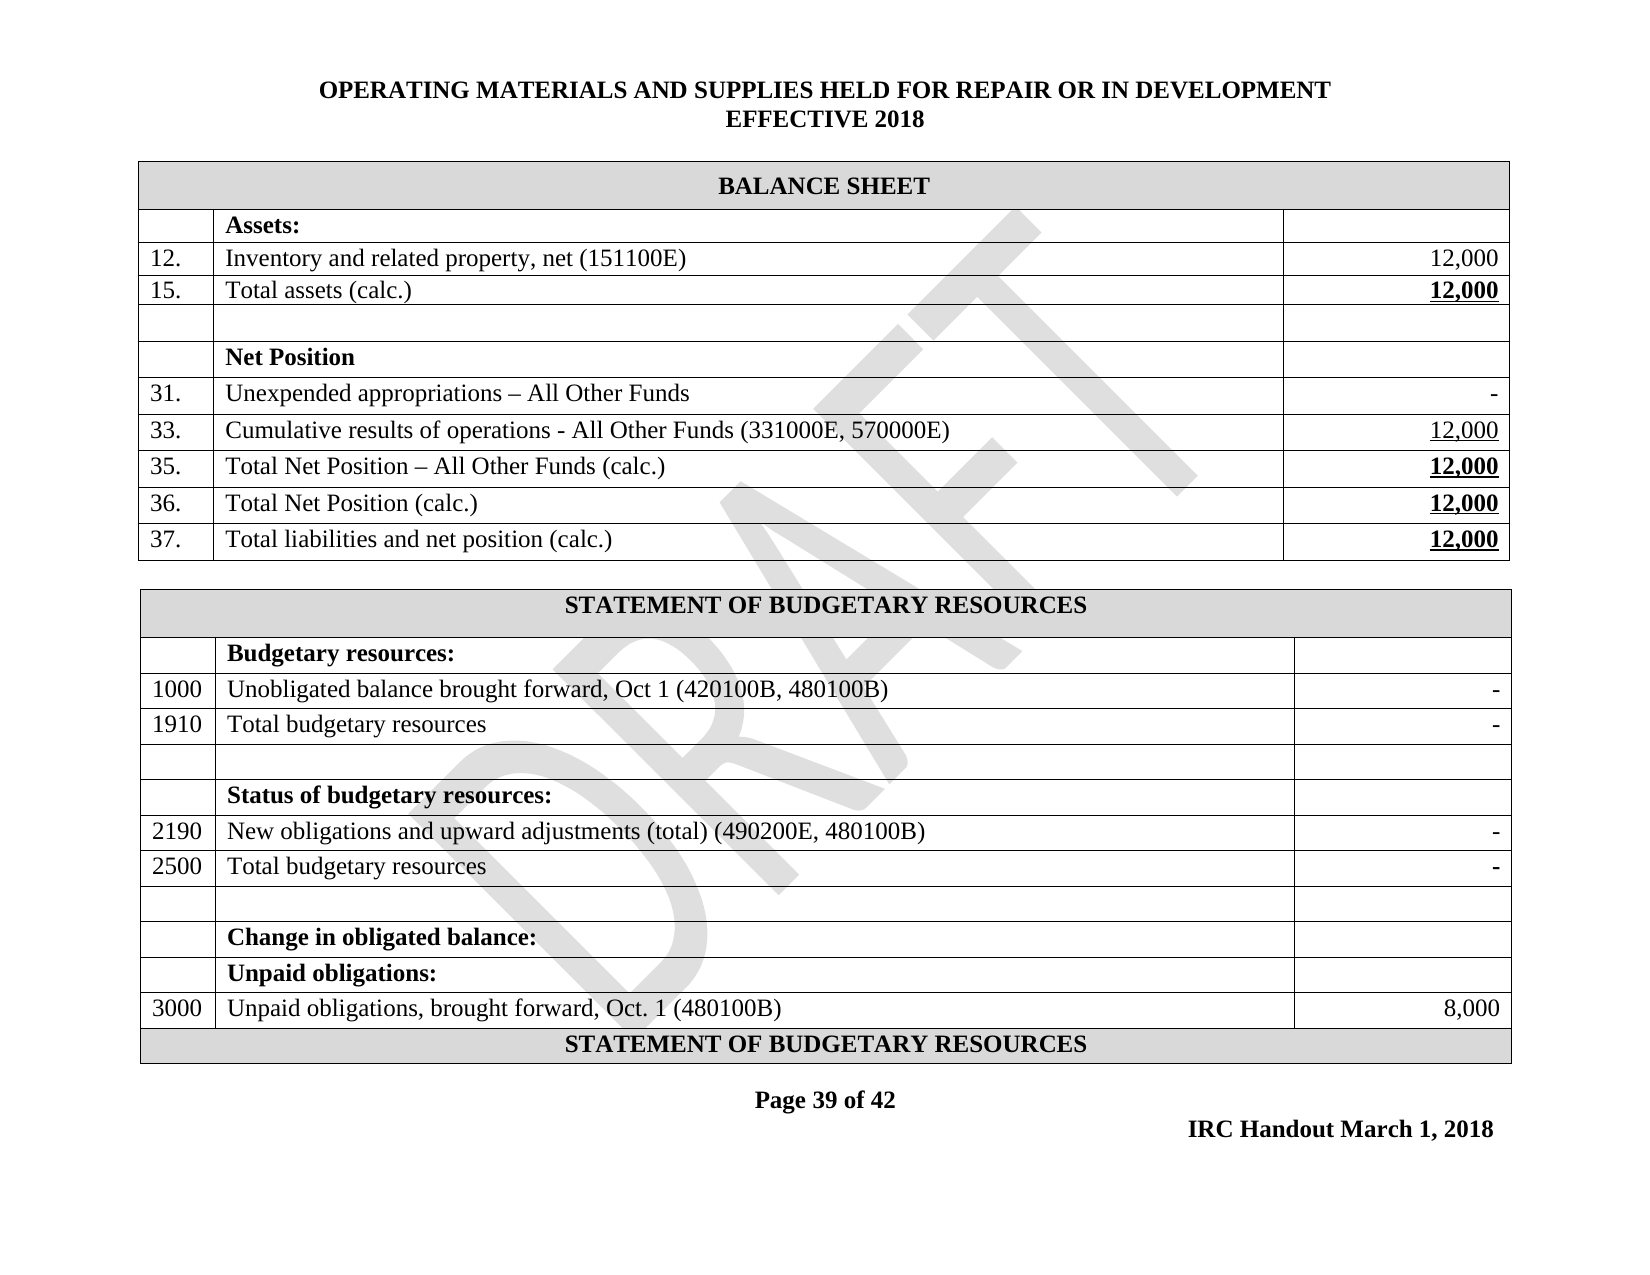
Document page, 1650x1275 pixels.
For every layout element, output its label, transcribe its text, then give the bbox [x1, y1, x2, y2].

table_cell [139, 305, 213, 341]
table_cell [139, 342, 213, 377]
table_cell 15. [139, 276, 213, 304]
table_header BALANCE SHEET [139, 162, 1509, 209]
table_cell 12,000 [1284, 488, 1509, 523]
table_cell 12,000 [1284, 415, 1509, 450]
table_cell Total budgetary resources [216, 709, 1294, 744]
table_cell [1284, 305, 1509, 341]
table_cell [141, 745, 215, 779]
table_cell Assets: [214, 210, 1283, 242]
table_cell - [1295, 816, 1511, 850]
table_cell Total budgetary resources [216, 851, 1294, 886]
table_cell 12. [139, 243, 213, 274]
table_cell Change in obligated balance: [216, 922, 1294, 957]
table_cell [1295, 958, 1511, 992]
table_cell 12,000 [1284, 243, 1509, 274]
table_cell [1295, 780, 1511, 815]
table_cell 37. [139, 524, 213, 559]
table_cell Unexpended appropriations – All Other Funds [214, 378, 1283, 414]
table_cell [216, 745, 1294, 779]
table_cell [141, 887, 215, 921]
table_cell Budgetary resources: [216, 638, 1294, 673]
table_cell 36. [139, 488, 213, 523]
table_cell Total liabilities and net position (calc.) [214, 524, 1283, 559]
table_cell 1910 [141, 709, 215, 744]
table_cell New obligations and upward adjustments (total) (490200E, 480100B) [216, 816, 1294, 850]
table_cell [141, 780, 215, 815]
table_cell 2190 [141, 816, 215, 850]
table_cell Status of budgetary resources: [216, 780, 1294, 815]
table_cell Total assets (calc.) [214, 276, 1283, 304]
table_cell 31. [139, 378, 213, 414]
table_cell [216, 887, 1294, 921]
table_cell [139, 210, 213, 242]
table_cell [1295, 922, 1511, 957]
table_cell [214, 305, 1283, 341]
table_cell Unpaid obligations: [216, 958, 1294, 992]
table_cell STATEMENT OF BUDGETARY RESOURCES [141, 1029, 1511, 1063]
table_cell Total Net Position – All Other Funds (calc.) [214, 451, 1283, 487]
table_cell [1284, 210, 1509, 242]
table_cell [141, 922, 215, 957]
table_cell - [1295, 709, 1511, 744]
table_cell Total Net Position (calc.) [214, 488, 1283, 523]
table_cell 33. [139, 415, 213, 450]
table_cell [141, 638, 215, 673]
table_cell [1295, 745, 1511, 779]
table_cell - [1295, 851, 1511, 886]
table_cell 12,000 [1284, 276, 1509, 304]
table_cell Unobligated balance brought forward, Oct 1 (420100B, 480100B) [216, 674, 1294, 708]
table_cell [1284, 342, 1509, 377]
table_header STATEMENT OF BUDGETARY RESOURCES [141, 590, 1511, 637]
table_cell 8,000 [1295, 993, 1511, 1028]
table_cell - [1295, 674, 1511, 708]
table_cell Cumulative results of operations - All Other Funds (331000E, 570000E) [214, 415, 1283, 450]
table_cell 35. [139, 451, 213, 487]
table_cell 12,000 [1284, 451, 1509, 487]
table_cell [1295, 638, 1511, 673]
table_cell Net Position [214, 342, 1283, 377]
table_cell - [1284, 378, 1509, 414]
table_cell [1295, 887, 1511, 921]
table_cell [141, 958, 215, 992]
table_cell 1000 [141, 674, 215, 708]
table_cell 2500 [141, 851, 215, 886]
table_cell Inventory and related property, net (151100E) [214, 243, 1283, 274]
table_cell 12,000 [1284, 524, 1509, 559]
table_cell Unpaid obligations, brought forward, Oct. 1 (480100B) [216, 993, 1294, 1028]
table_cell 3000 [141, 993, 215, 1028]
